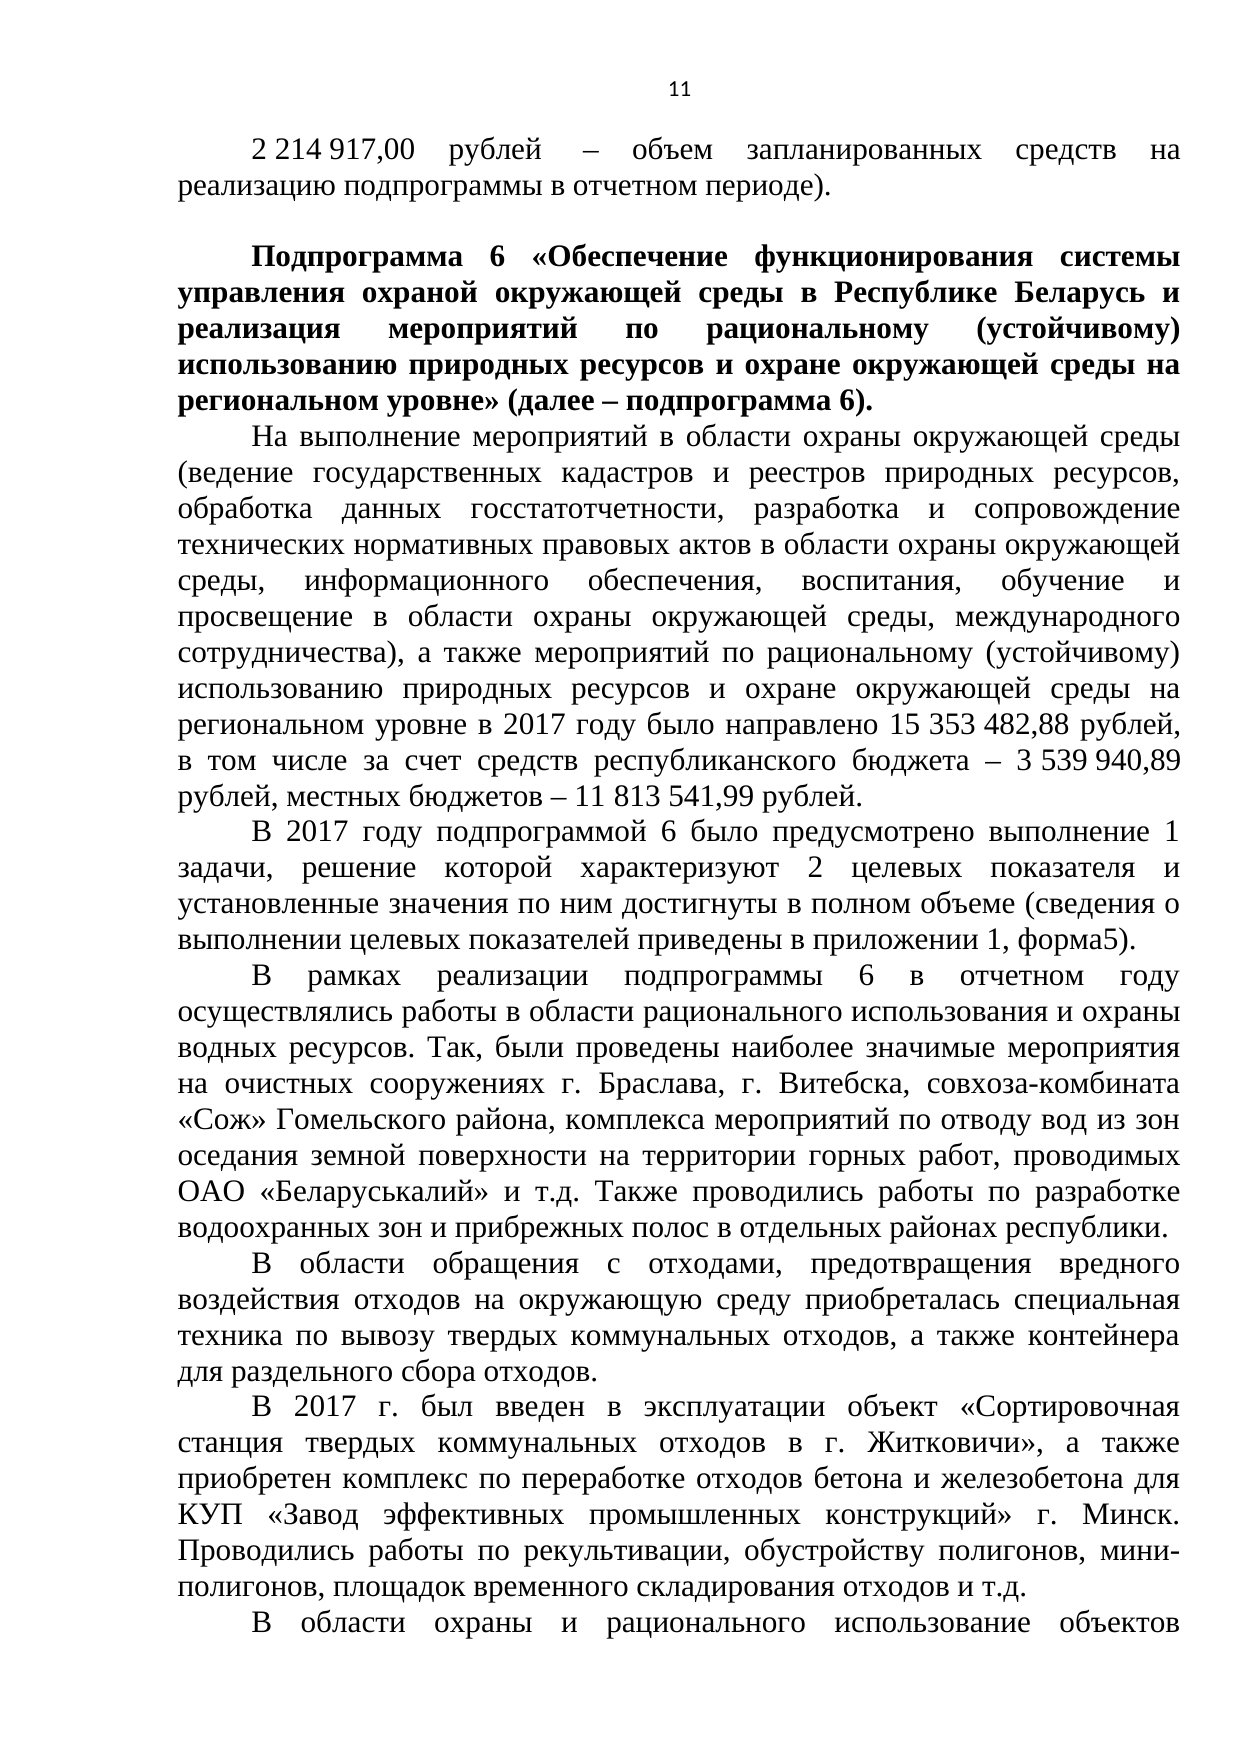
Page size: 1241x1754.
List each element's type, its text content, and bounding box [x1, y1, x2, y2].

text В 2017 году подпрограммой 6 было предусмотрено выполнение 1 задачи, решение которой характеризуют 2 целевых показателя и установленные значения по ним достигнуты в полном объеме (сведения о выполнении целевых показателей приведены в приложении 1, форма5). [177, 813, 1181, 956]
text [177, 1603, 1181, 1639]
text Подпрограмма 6 «Обеспечение функционирования системы управления охраной окружающей среды в Республике Беларусь и реализация мероприятий по рациональному (устойчивому) использованию природных ресурсов и охране окружающей среды на региональном уровне» (далее – подпрограмма 6). [177, 238, 1181, 417]
text 2 214 917,00 рублей – объем запланированных средств на реализацию подпрограммы в отчетном периоде). [177, 130, 1181, 202]
text На выполнение мероприятий в области охраны окружающей среды (ведение государственных кадастров и реестров природных ресурсов, обработка данных госстатотчетности, разработка и сопровождение технических нормативных правовых актов в области охраны окружающей среды, информационного обеспечения, воспитания, обучение и просвещение в области охраны окружающей среды, международного сотрудничества), а также мероприятий по рациональному (устойчивому) использованию природных ресурсов и охране окружающей среды на региональном уровне в 2017 году было направлено 15 353 482,88 рублей, в том числе за счет средств республиканского бюджета – 3 539 940,89 рублей, местных бюджетов – 11 813 541,99 рублей. [177, 417, 1181, 813]
text В области обращения с отходами, предотвращения вредного воздействия отходов на окружающую среду приобреталась специальная техника по вывозу твердых коммунальных отходов, а также контейнера для раздельного сбора отходов. [177, 1244, 1181, 1388]
text В рамках реализации подпрограммы 6 в отчетном году осуществлялись работы в области рационального использования и охраны водных ресурсов. Так, были проведены наиболее значимые мероприятия на очистных сооружениях г. Браслава, г. Витебска, совхоза-комбината «Сож» Гомельского района, комплекса мероприятий по отводу вод из зон оседания земной поверхности на территории горных работ, проводимых ОАО «Беларуськалий» и т.д. Также проводились работы по разработке водоохранных зон и прибрежных полос в отдельных районах республики. [177, 956, 1181, 1244]
text В 2017 г. был введен в эксплуатации объект «Сортировочная станция твердых коммунальных отходов в г. Житковичи», а также приобретен комплекс по переработке отходов бетона и железобетона для КУП «Завод эффективных промышленных конструкций» г. Минск. Проводились работы по рекультивации, обустройству полигонов, мини-полигонов, площадок временного складирования отходов и т.д. [177, 1388, 1181, 1603]
